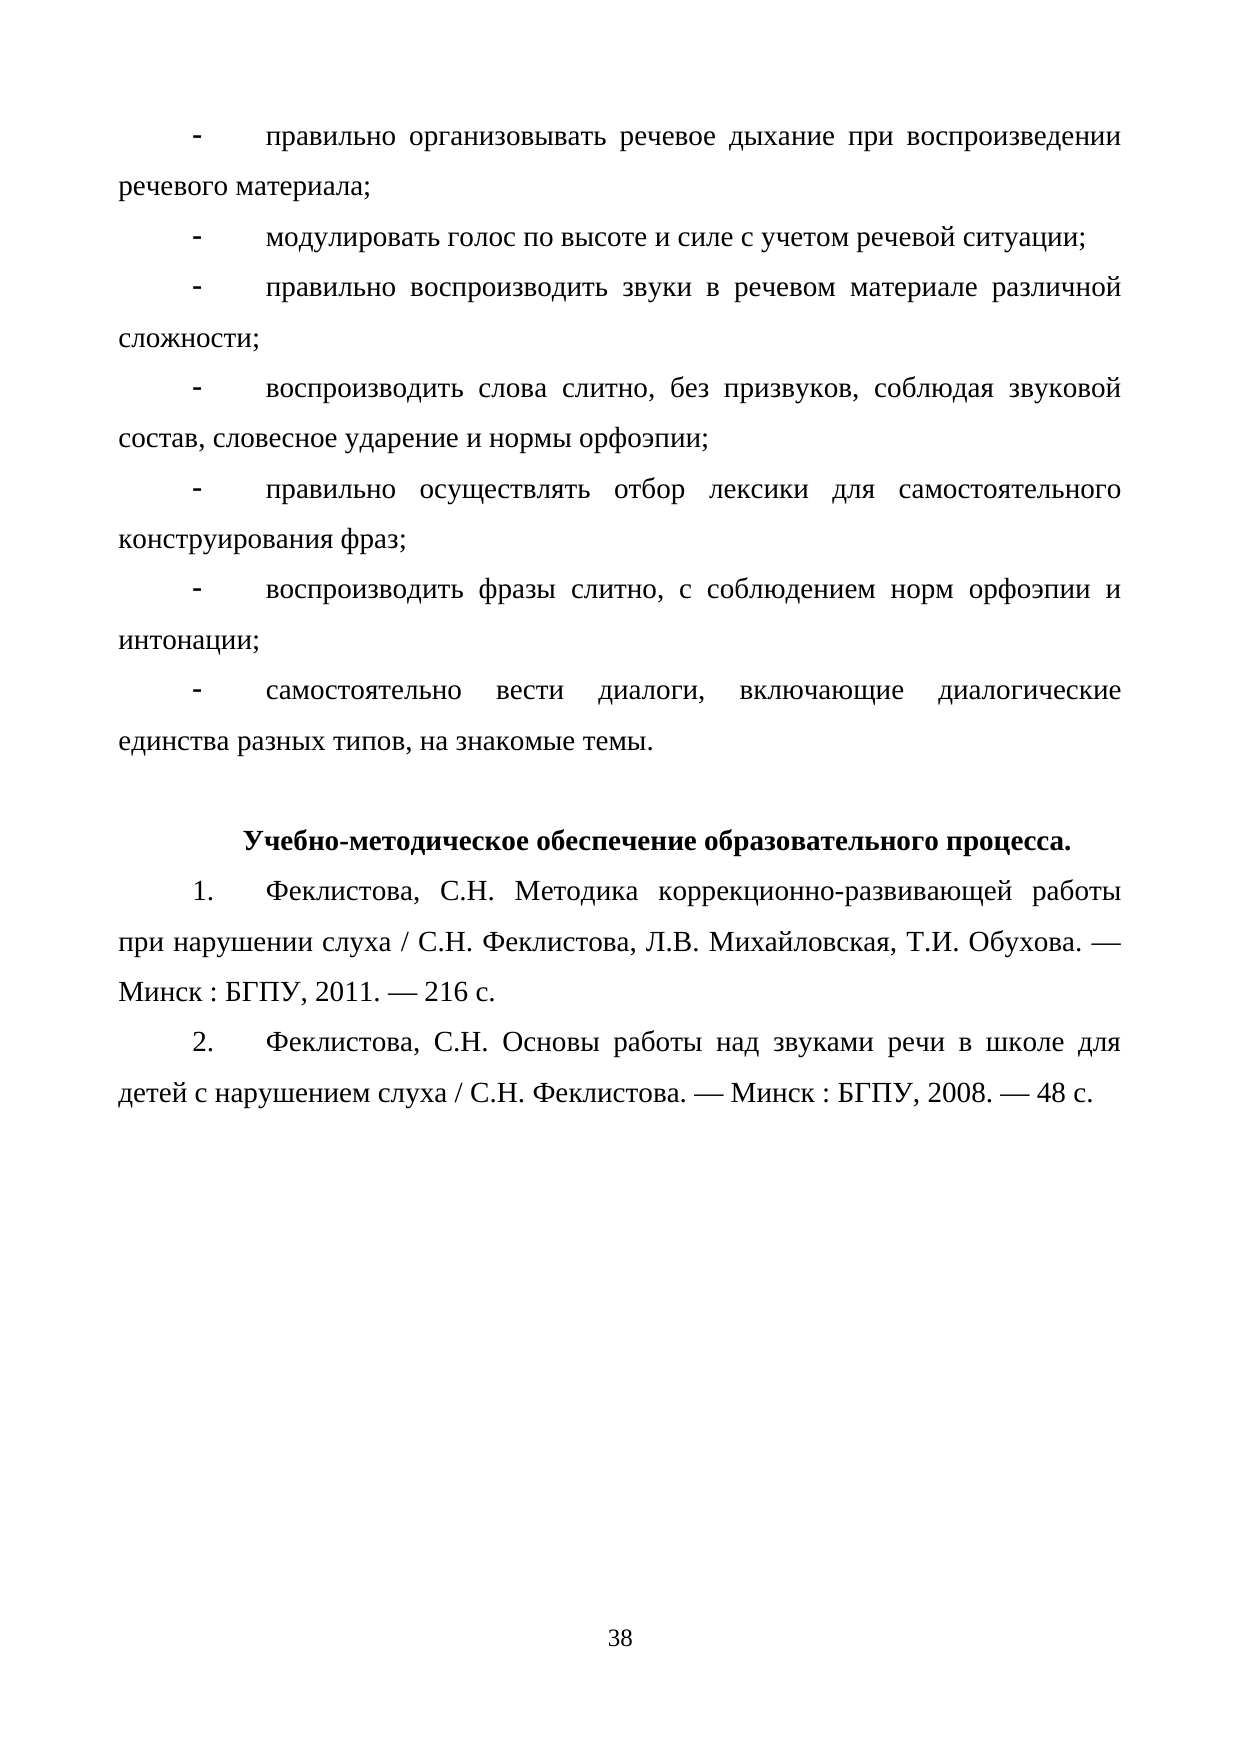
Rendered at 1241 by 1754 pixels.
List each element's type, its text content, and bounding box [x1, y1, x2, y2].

list правильно осуществлять отбор лексики для самостоятельного конструирования фраз; [118, 471, 1122, 555]
list воспроизводить слова слитно, без призвуков, соблюдая звуковой состав, словесное ударение и нормы орфоэпии; [118, 370, 1122, 454]
text Учебно-методическое обеспечение образовательного процесса. [118, 823, 1122, 857]
list воспроизводить фразы слитно, с соблюдением норм орфоэпии и интонации; [118, 571, 1122, 655]
list модулировать голос по высоте и силе с учетом речевой ситуации; [118, 219, 1122, 252]
list самостоятельно вести диалоги, включающие диалогические единства разных типов, на знакомые темы. [118, 672, 1122, 756]
list Феклистова, С.Н. Методика коррекционно-развивающей работы при нарушении слуха / С.Н. Феклистова, Л.В. Михайловская, Т.И. Обухова. — Минск : БГПУ, 2011. — 216 с. [118, 873, 1122, 1008]
list правильно воспроизводить звуки в речевом материале различной сложности; [118, 269, 1122, 353]
list Феклистова, С.Н. Основы работы над звуками речи в школе для детей с нарушением слуха / С.Н. Феклистова. — Минск : БГПУ, 2008. — 48 с. [118, 1024, 1122, 1108]
list правильно организовывать речевое дыхание при воспроизведении речевого материала; [118, 118, 1122, 202]
